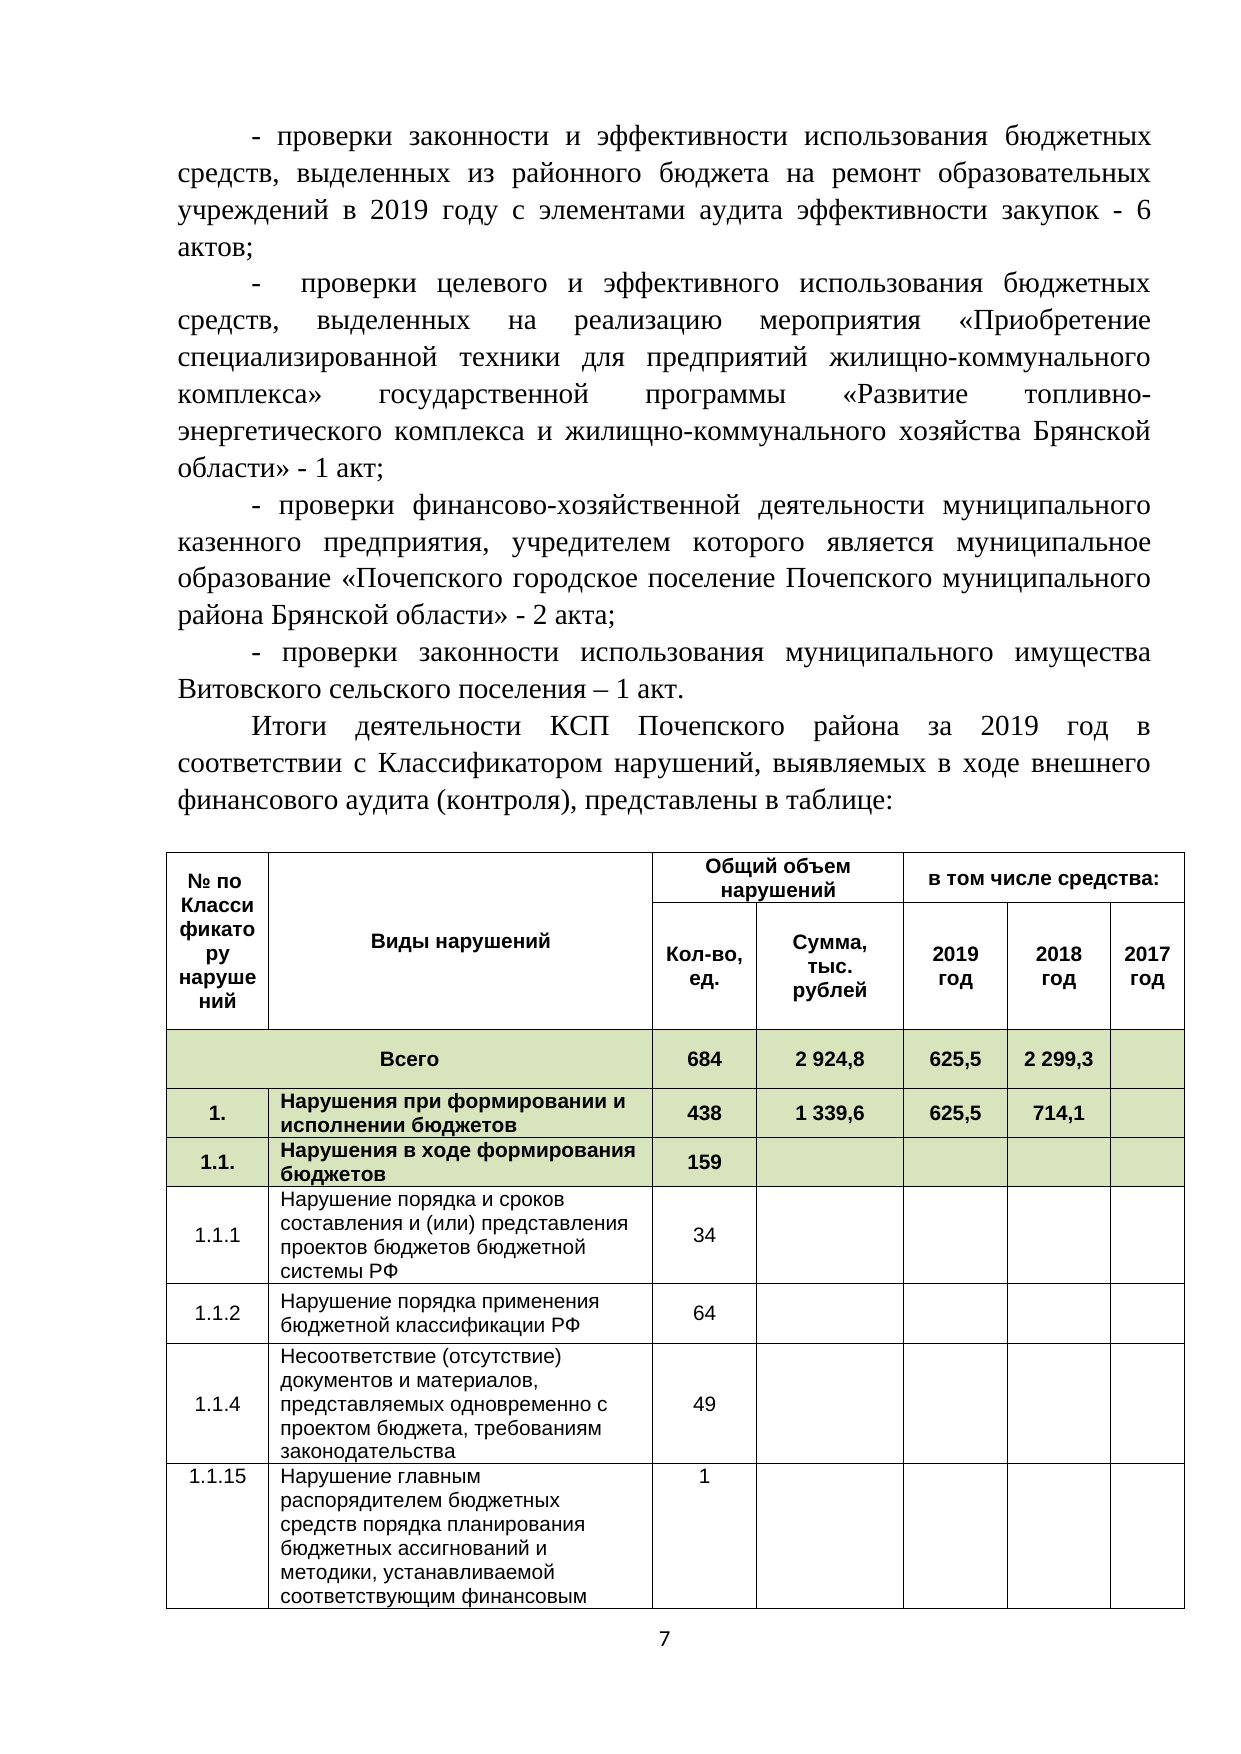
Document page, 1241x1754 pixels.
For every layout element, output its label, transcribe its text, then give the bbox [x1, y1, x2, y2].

text - проверки целевого и эффективного использования бюджетных средств, выделенных на реализацию мероприятия «Приобретение специализированной техники для предприятий жилищно-коммунального комплекса» государственной программы «Развитие топливно-энергетического комплекса и жилищно-коммунального хозяйства Брянской области» - 1 акт; [177, 266, 1152, 483]
table_cell [904, 1344, 1007, 1463]
table_cell 1.1.15 [167, 1464, 268, 1608]
table_cell 1 [653, 1464, 756, 1608]
table_cell 714,1 [1008, 1089, 1110, 1137]
text - проверки законности и эффективности использования бюджетных средств, выделенных из районного бюджета на ремонт образовательных учреждений в 2019 году с элементами аудита эффективности закупок - 6 актов; [177, 118, 1152, 262]
table_cell Несоответствие (отсутствие) документов и материалов, представляемых одновременно с проектом бюджета, требованиям законодательства [269, 1344, 652, 1463]
table_cell [1111, 1284, 1184, 1342]
table_header № по Классификатору нарушений [167, 853, 268, 1029]
table_cell 625,5 [904, 1030, 1007, 1088]
table_cell [757, 1464, 903, 1608]
table_cell 625,5 [904, 1089, 1007, 1137]
table_cell 2019 год [904, 903, 1007, 1029]
table_cell [1111, 1187, 1184, 1283]
table_cell 1.1. [167, 1138, 268, 1186]
table_cell [1111, 1344, 1184, 1463]
table_cell [1008, 1187, 1110, 1283]
table_cell [757, 1138, 903, 1186]
table_cell Нарушение порядка и сроков составления и (или) представления проектов бюджетов бюджетной системы РФ [269, 1187, 652, 1283]
table_cell [1008, 1138, 1110, 1186]
table_cell Сумма, тыс. рублей [757, 903, 903, 1029]
table_cell [1008, 1344, 1110, 1463]
table_cell Всего [167, 1030, 652, 1088]
table_cell 64 [653, 1284, 756, 1342]
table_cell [269, 1464, 652, 1608]
table_cell 34 [653, 1187, 756, 1283]
table_cell 159 [653, 1138, 756, 1186]
table_cell Кол-во, ед. [653, 903, 756, 1029]
table_cell [757, 1344, 903, 1463]
table_header в том числе средства: [904, 853, 1184, 902]
text Итоги деятельности КСП Почепского района за 2019 год в соответствии с Классификатором нарушений, выявляемых в ходе внешнего финансового аудита (контроля), представлены в таблице: [177, 708, 1152, 815]
table_cell 684 [653, 1030, 756, 1088]
table_cell Нарушение порядка применения бюджетной классификации РФ [269, 1284, 652, 1342]
table_cell [1111, 1030, 1184, 1088]
table_cell Нарушения в ходе формирования бюджетов [269, 1138, 652, 1186]
table_cell [904, 1284, 1007, 1342]
table_cell [1008, 1464, 1110, 1608]
text - проверки законности использования муниципального имущества Витовского сельского поселения – 1 акт. [177, 634, 1152, 705]
table_cell [904, 1187, 1007, 1283]
table_cell 1.1.2 [167, 1284, 268, 1342]
table_header Виды нарушений [269, 853, 652, 1029]
table_cell Нарушения при формировании и исполнении бюджетов [269, 1089, 652, 1137]
table_cell 1.1.1 [167, 1187, 268, 1283]
table_cell [1111, 1464, 1184, 1608]
table_cell 2 299,3 [1008, 1030, 1110, 1088]
table_cell 49 [653, 1344, 756, 1463]
table_cell [757, 1284, 903, 1342]
table_cell [904, 1138, 1007, 1186]
table_cell [1111, 1089, 1184, 1137]
table_cell [1111, 1138, 1184, 1186]
table_cell [757, 1187, 903, 1283]
table_cell 438 [653, 1089, 756, 1137]
table_cell [904, 1464, 1007, 1608]
table_cell 1 339,6 [757, 1089, 903, 1137]
table_cell 1.1.4 [167, 1344, 268, 1463]
table_cell 2 924,8 [757, 1030, 903, 1088]
table_cell [1008, 1284, 1110, 1342]
table_cell 2017 год [1111, 903, 1184, 1029]
table_header Общий объем нарушений [653, 853, 903, 902]
table_cell 2018 год [1008, 903, 1110, 1029]
text - проверки финансово-хозяйственной деятельности муниципального казенного предприятия, учредителем которого является муниципальное образование «Почепского городское поселение Почепского муниципального района Брянской области» - 2 акта; [177, 487, 1152, 631]
table_cell 1. [167, 1089, 268, 1137]
